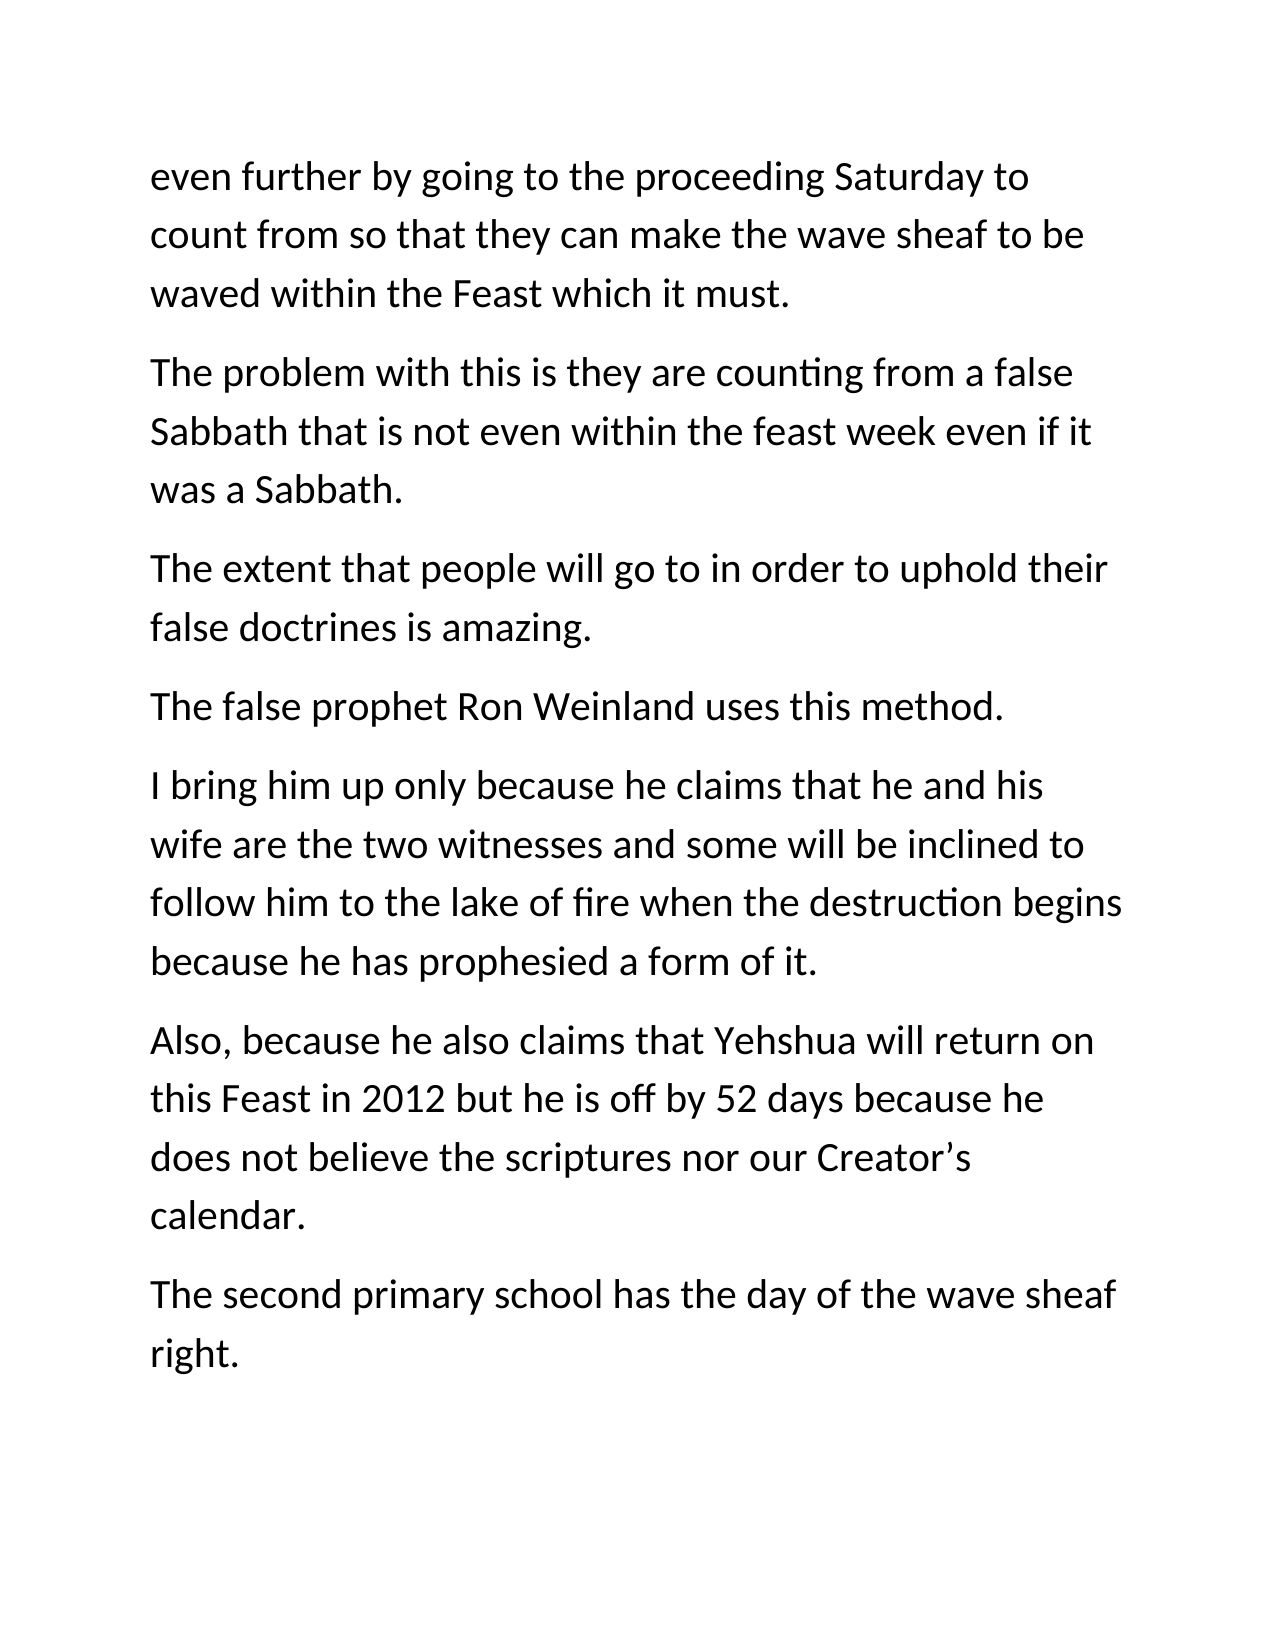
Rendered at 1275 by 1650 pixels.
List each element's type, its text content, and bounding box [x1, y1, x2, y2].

text The second primary school has the day of the wave sheaf right. [150, 1268, 1125, 1378]
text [150, 150, 1125, 318]
text The problem with this is they are counting from a false Sabbath that is not even within the feast week even if it was a Sabbath. [150, 346, 1125, 514]
text The false prophet Ron Weinland uses this method. [150, 680, 1125, 731]
text I bring him up only because he claims that he and his wife are the two witnesses and some will be inclined to follow him to the lake of fire when the destruction begins because he has prophesied a form of it. [150, 759, 1125, 985]
text The extent that people will go to in order to uphold their false doctrines is amazing. [150, 542, 1125, 652]
text Also, because he also claims that Yehshua will return on this Feast in 2012 but he is off by 52 days because he does not believe the scriptures nor our Creator’s calendar. [150, 1014, 1125, 1240]
